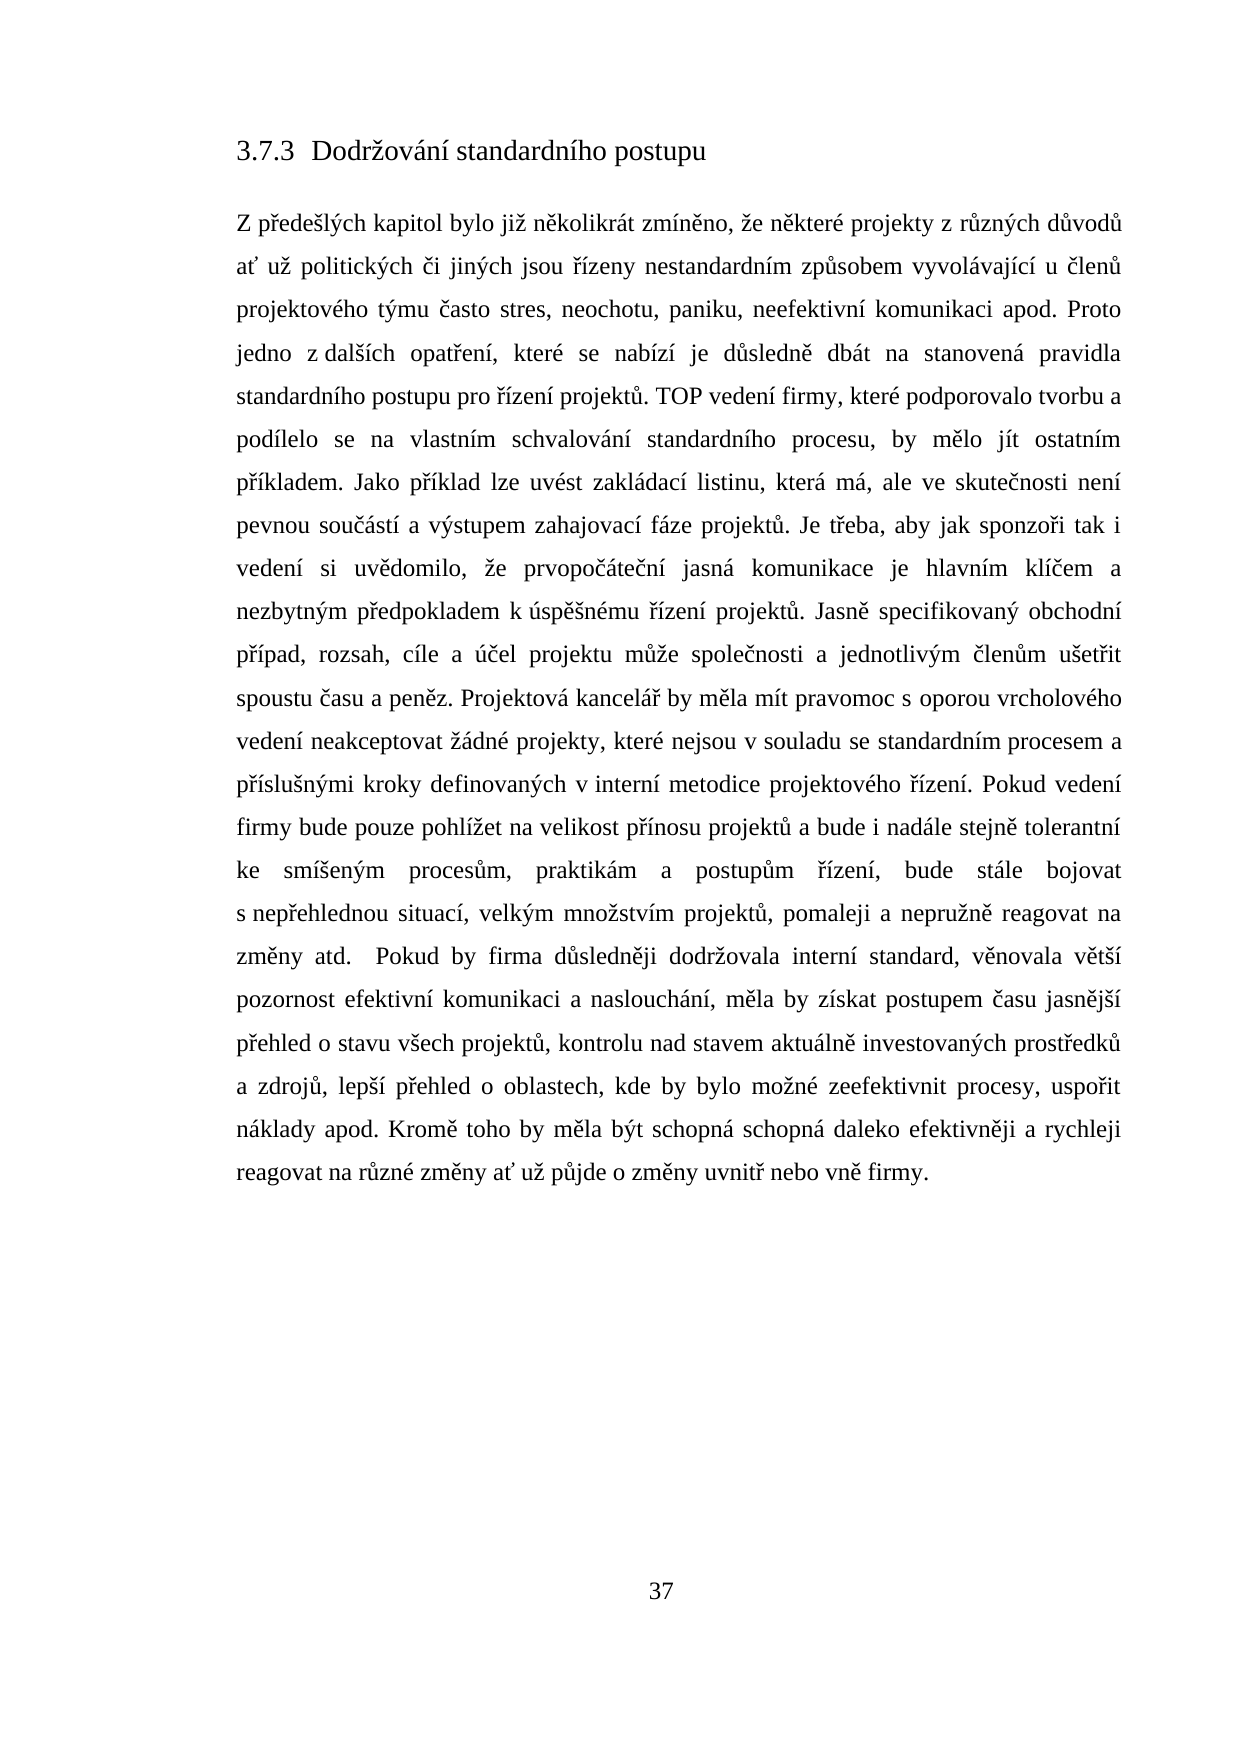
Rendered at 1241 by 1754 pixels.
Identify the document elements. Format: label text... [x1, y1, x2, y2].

subtitle Dodržování standardního postupu [236, 133, 1122, 166]
text Z předešlých kapitol bylo již několikrát zmíněno, že některé projekty z různých důvodů ať už politických či jiných jsou řízeny nestandardním způsobem vyvolávající u členů projektového týmu často stres, neochotu, paniku, neefektivní komunikaci apod. Proto jedno z dalších opatření, které se nabízí je důsledně dbát na stanovená pravidla standardního postupu pro řízení projektů. TOP vedení firmy, které podporovalo tvorbu a podílelo se na vlastním schvalování standardního procesu, by mělo jít ostatním příkladem. Jako příklad lze uvést zakládací listinu, která má, ale ve skutečnosti není pevnou součástí a výstupem zahajovací fáze projektů. Je třeba, aby jak sponzoři tak i vedení si uvědomilo, že prvopočáteční jasná komunikace je hlavním klíčem a nezbytným předpokladem k úspěšnému řízení projektů. Jasně specifikovaný obchodní případ, rozsah, cíle a účel projektu může společnosti a jednotlivým členům ušetřit spoustu času a peněz. Projektová kancelář by měla mít pravomoc s oporou vrcholového vedení neakceptovat žádné projekty, které nejsou v souladu se standardním procesem a příslušnými kroky definovaných v interní metodice projektového řízení. Pokud vedení firmy bude pouze pohlížet na velikost přínosu projektů a bude i nadále stejně tolerantní ke smíšeným procesům, praktikám a postupům řízení, bude stále bojovat s nepřehlednou situací, velkým množstvím projektů, pomaleji a nepružně reagovat na změny atd. Pokud by firma důsledněji dodržovala interní standard, věnovala větší pozornost efektivní komunikaci a naslouchání, měla by získat postupem času jasnější přehled o stavu všech projektů, kontrolu nad stavem aktuálně investovaných prostředků a zdrojů, lepší přehled o oblastech, kde by bylo možné zeefektivnit procesy, uspořit náklady apod. Kromě toho by měla být schopná schopná daleko efektivněji a rychleji reagovat na různé změny ať už půjde o změny uvnitř nebo vně firmy. [236, 208, 1122, 1186]
